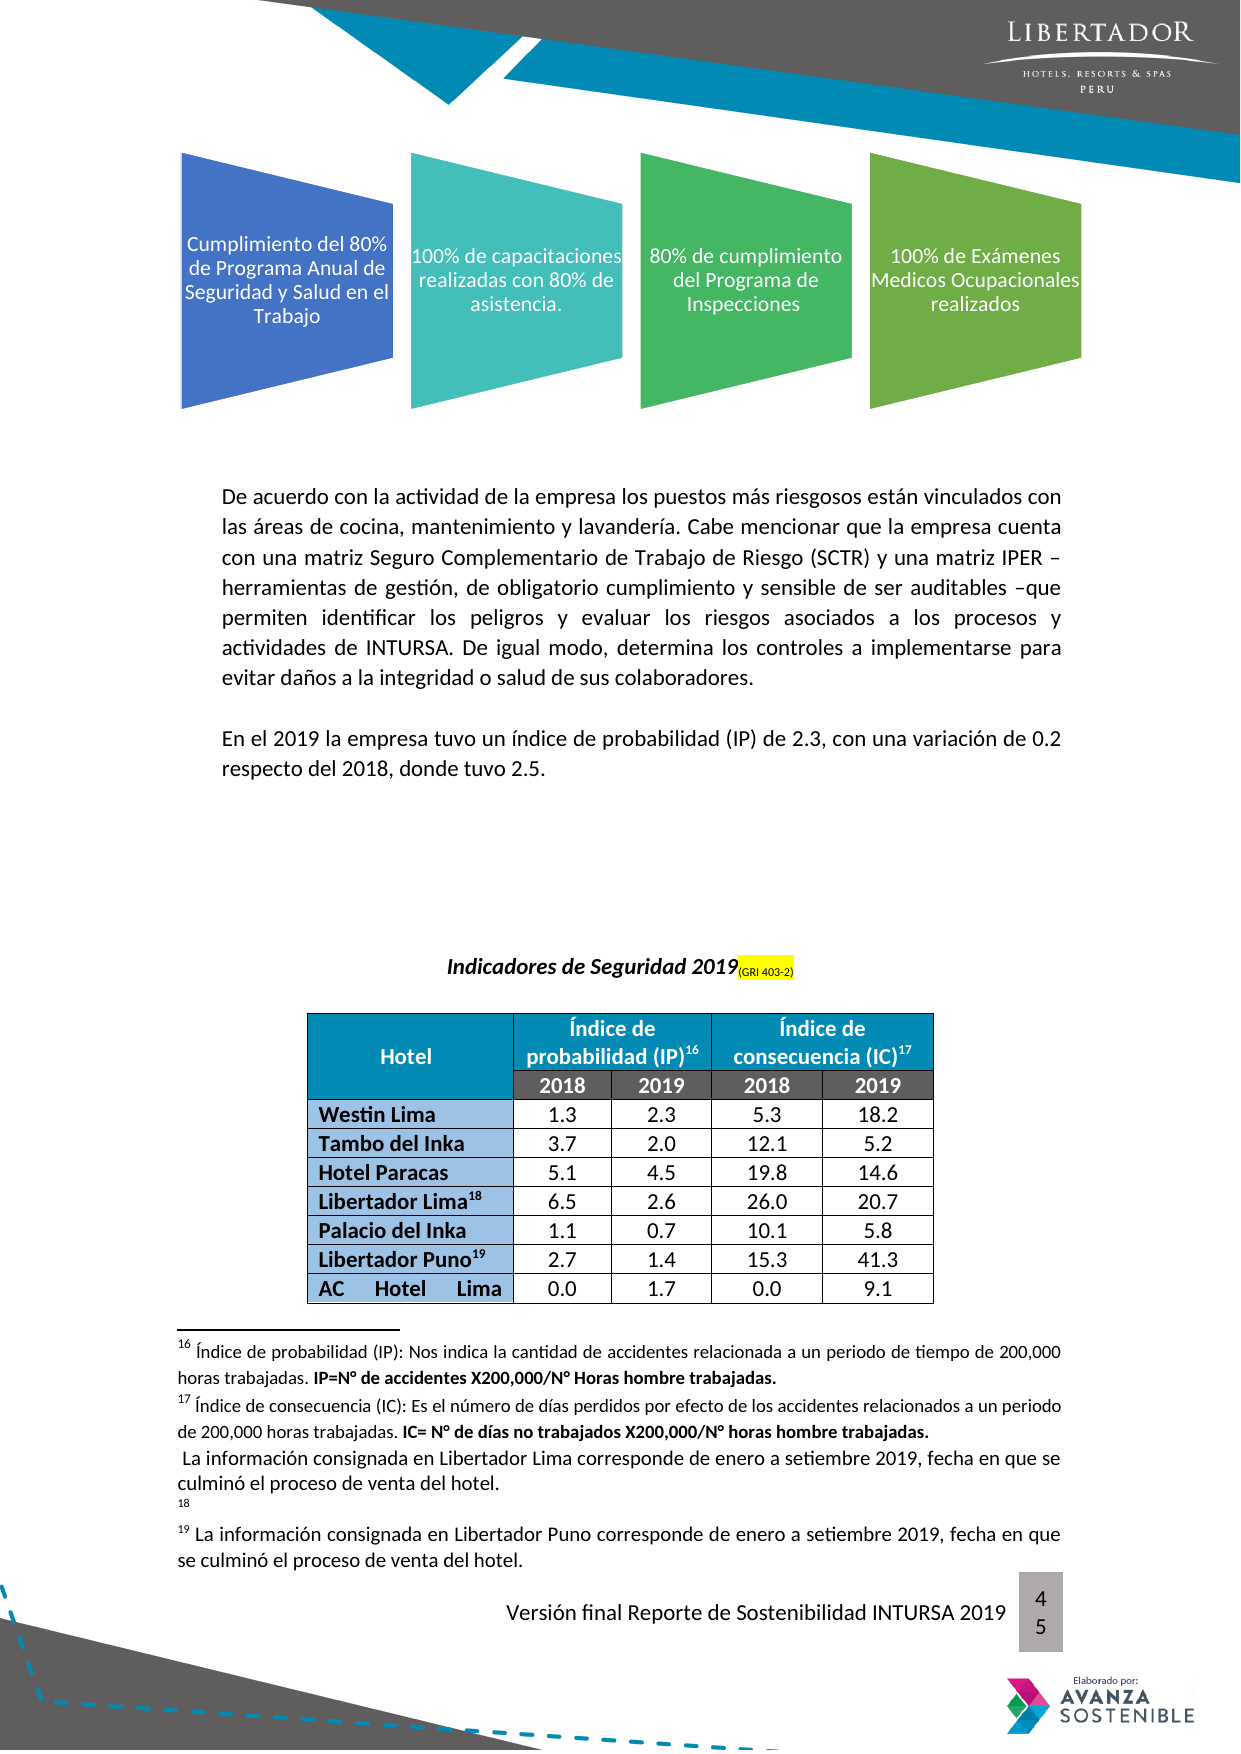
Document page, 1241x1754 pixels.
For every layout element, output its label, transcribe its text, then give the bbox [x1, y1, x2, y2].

table_cell 20.7 [823, 1187, 933, 1215]
table_cell 12.1 [712, 1129, 822, 1157]
table_cell 6.5 [514, 1187, 611, 1215]
table_cell 5.1 [514, 1158, 611, 1186]
table_cell 41.3 [823, 1245, 933, 1273]
table_cell 2018 [712, 1071, 822, 1099]
table_cell 2019 [612, 1071, 711, 1099]
table_cell Tambo del Inka [308, 1129, 513, 1157]
table_cell 2.6 [612, 1187, 711, 1215]
table_cell Libertador Puno [308, 1245, 513, 1273]
table_cell 0.0 [712, 1274, 822, 1302]
picture [0, 0, 1241, 1750]
table_cell 2.0 [612, 1129, 711, 1157]
table_cell 18.2 [823, 1100, 933, 1128]
text Indicadores de Seguridad 2019(GRI 403-2) [177, 952, 1063, 980]
table_cell 1.3 [514, 1100, 611, 1128]
table_cell 0.7 [612, 1216, 711, 1244]
table_cell 2.7 [514, 1245, 611, 1273]
table_header Índice de consecuencia (IC) [712, 1014, 933, 1070]
table_cell 0.0 [514, 1274, 611, 1302]
table_cell 3.7 [514, 1129, 611, 1157]
table_header Índice de probabilidad (IP) [514, 1014, 711, 1070]
table_header Hotel [308, 1014, 513, 1099]
table_cell 2018 [514, 1071, 611, 1099]
text De acuerdo con la actividad de la empresa los puestos más riesgosos están vinculados con las áreas de cocina, mantenimiento y lavandería. Cabe mencionar que la empresa cuenta con una matriz Seguro Complementario de Trabajo de Riesgo (SCTR) y una matriz IPER –herramientas de gestión, de obligatorio cumplimiento y sensible de ser auditables –que permiten identificar los peligros y evaluar los riesgos asociados a los procesos y actividades de INTURSA. De igual modo, determina los controles a implementarse para evitar daños a la integridad o salud de sus colaboradores. [222, 482, 1063, 691]
table_cell 1.1 [514, 1216, 611, 1244]
table_cell 2.3 [612, 1100, 711, 1128]
table_cell 14.6 [823, 1158, 933, 1186]
text En el 2019 la empresa tuvo un índice de probabilidad (IP) de 2.3, con una variación de 0.2 respecto del 2018, donde tuvo 2.5. [222, 724, 1063, 782]
table_cell 1.4 [612, 1245, 711, 1273]
table_cell 2019 [823, 1071, 933, 1099]
table_cell 26.0 [712, 1187, 822, 1215]
table_cell 9.1 [823, 1274, 933, 1302]
table_cell Hotel Paracas [308, 1158, 513, 1186]
table_cell Libertador Lima [308, 1187, 513, 1215]
table_cell 5.8 [823, 1216, 933, 1244]
table_cell 5.2 [823, 1129, 933, 1157]
table_cell AC Hotel Lima Miraflores [308, 1274, 513, 1302]
table_cell 15.3 [712, 1245, 822, 1273]
table_cell Palacio del Inka [308, 1216, 513, 1244]
table_cell 4.5 [612, 1158, 711, 1186]
table_cell 10.1 [712, 1216, 822, 1244]
table_cell 19.8 [712, 1158, 822, 1186]
table_cell Westin Lima [308, 1100, 513, 1128]
table_cell 1.7 [612, 1274, 711, 1302]
table_cell 5.3 [712, 1100, 822, 1128]
